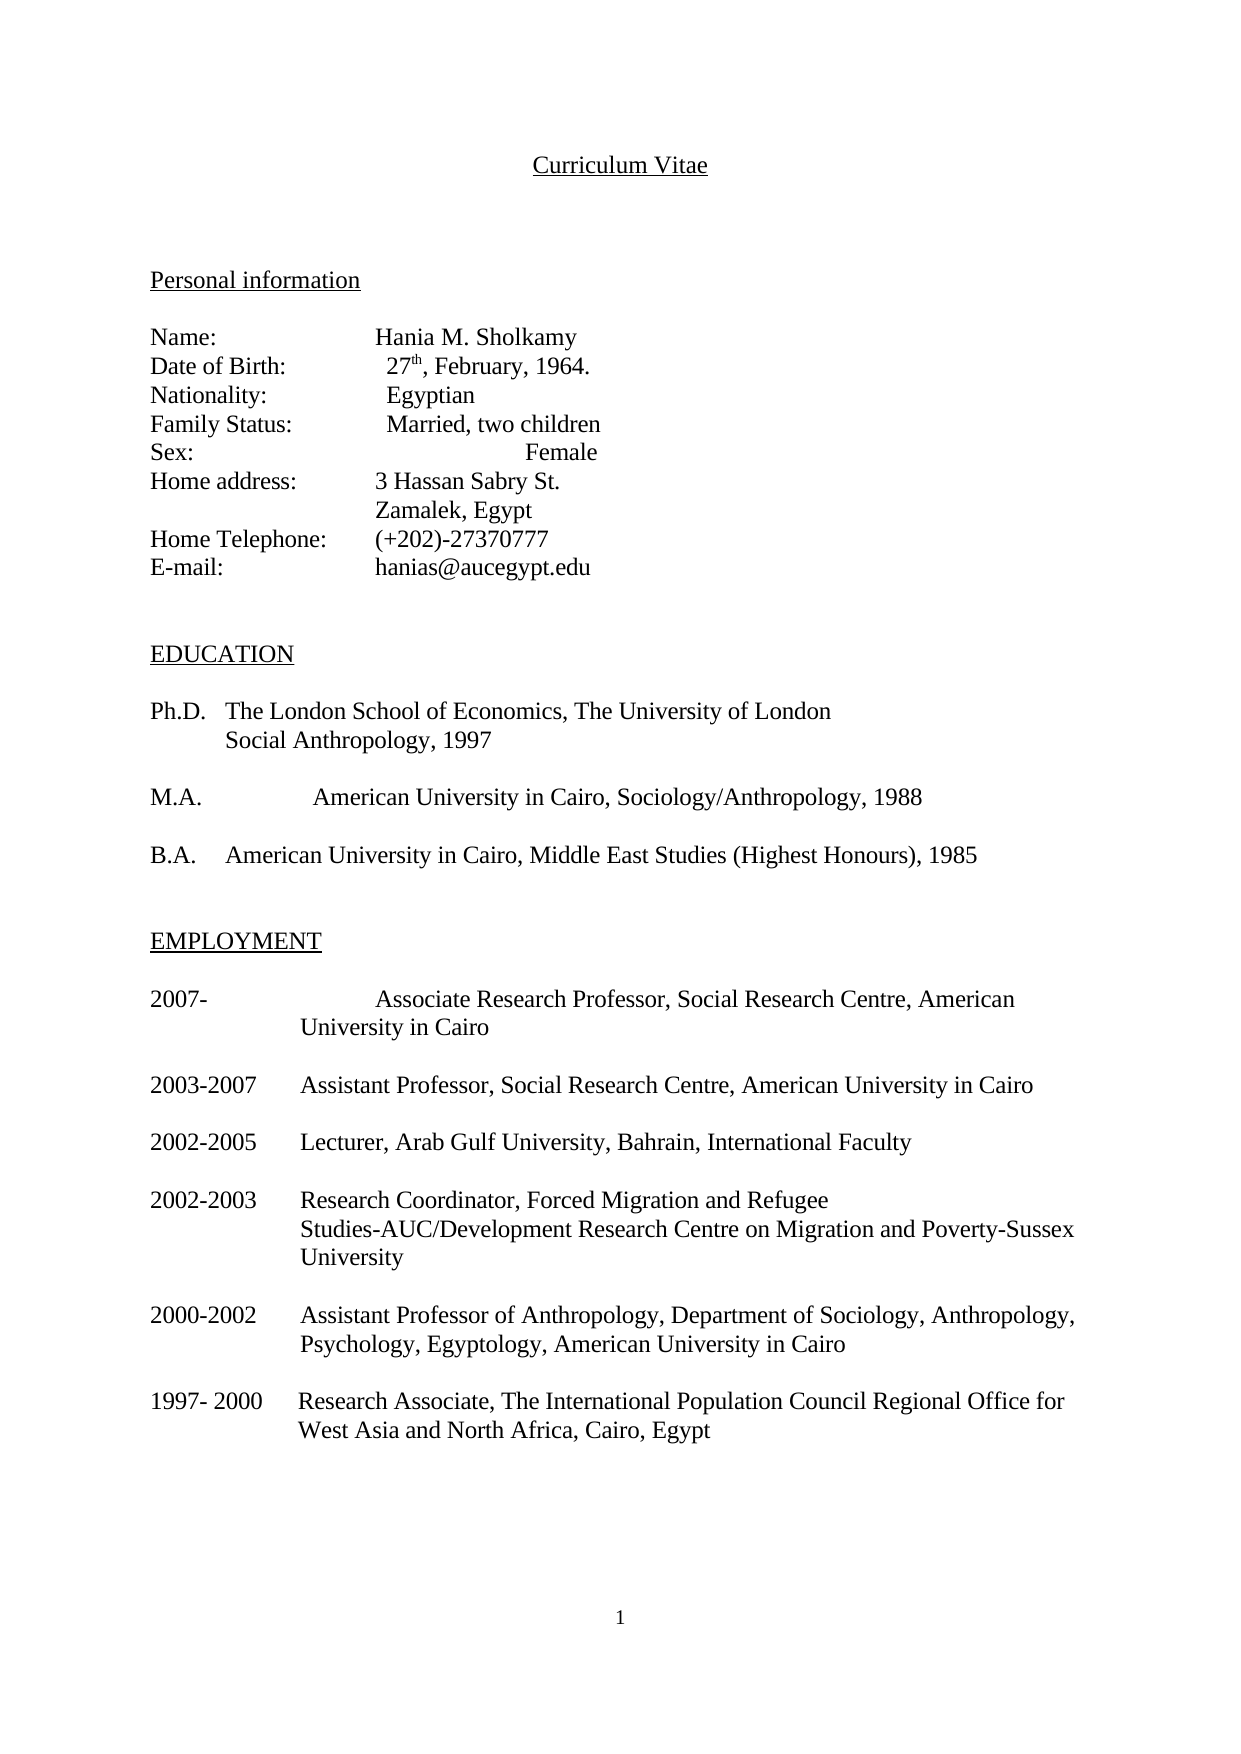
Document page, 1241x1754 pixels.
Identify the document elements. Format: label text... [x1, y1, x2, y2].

text Ph.D. The London School of Economics, The University of London [150, 696, 1090, 725]
text Zamalek, Egypt [150, 495, 1090, 524]
text Name: Hania M. Sholkamy [150, 322, 1090, 351]
text Personal information [150, 265, 1090, 294]
text Sex: Female [150, 437, 1090, 466]
text 2000-2002 Assistant Professor of Anthropology, Department of Sociology, Anthropology, Psychology, Egyptology, American University in Cairo [150, 1300, 1090, 1357]
text Home Telephone: (+202)-27370777 [150, 524, 1090, 552]
text EMPLOYMENT [150, 926, 1090, 955]
text Curriculum Vitae [150, 150, 1090, 179]
text Home address: 3 Hassan Sabry St. [150, 466, 1090, 495]
text E-mail: hanias@aucegypt.edu [150, 552, 1090, 581]
text EDUCATION [150, 639, 1090, 667]
text 2007- Associate Research Professor, Social Research Centre, American University in Cairo [150, 984, 1090, 1041]
text 2002-2003 Research Coordinator, Forced Migration and Refugee Studies-AUC/Development Research Centre on Migration and Poverty-Sussex University [150, 1185, 1090, 1271]
text Social Anthropology, 1997 [150, 725, 1090, 754]
text 1997- 2000 Research Associate, The International Population Council Regional Office for West Asia and North Africa, Cairo, Egypt [150, 1386, 1090, 1444]
text B.A. American University in Cairo, Middle East Studies (Highest Honours), 1985 [150, 840, 1090, 869]
text Date of Birth: 27th, February, 1964. [150, 351, 1090, 380]
text M.A. American University in Cairo, Sociology/Anthropology, 1988 [150, 782, 1090, 811]
text 2002-2005 Lecturer, Arab Gulf University, Bahrain, International Faculty [150, 1127, 1090, 1156]
text Nationality: Egyptian [150, 380, 1090, 409]
text 2003-2007 Assistant Professor, Social Research Centre, American University in Cairo [150, 1070, 1090, 1099]
text Family Status: Married, two children [150, 409, 1090, 437]
